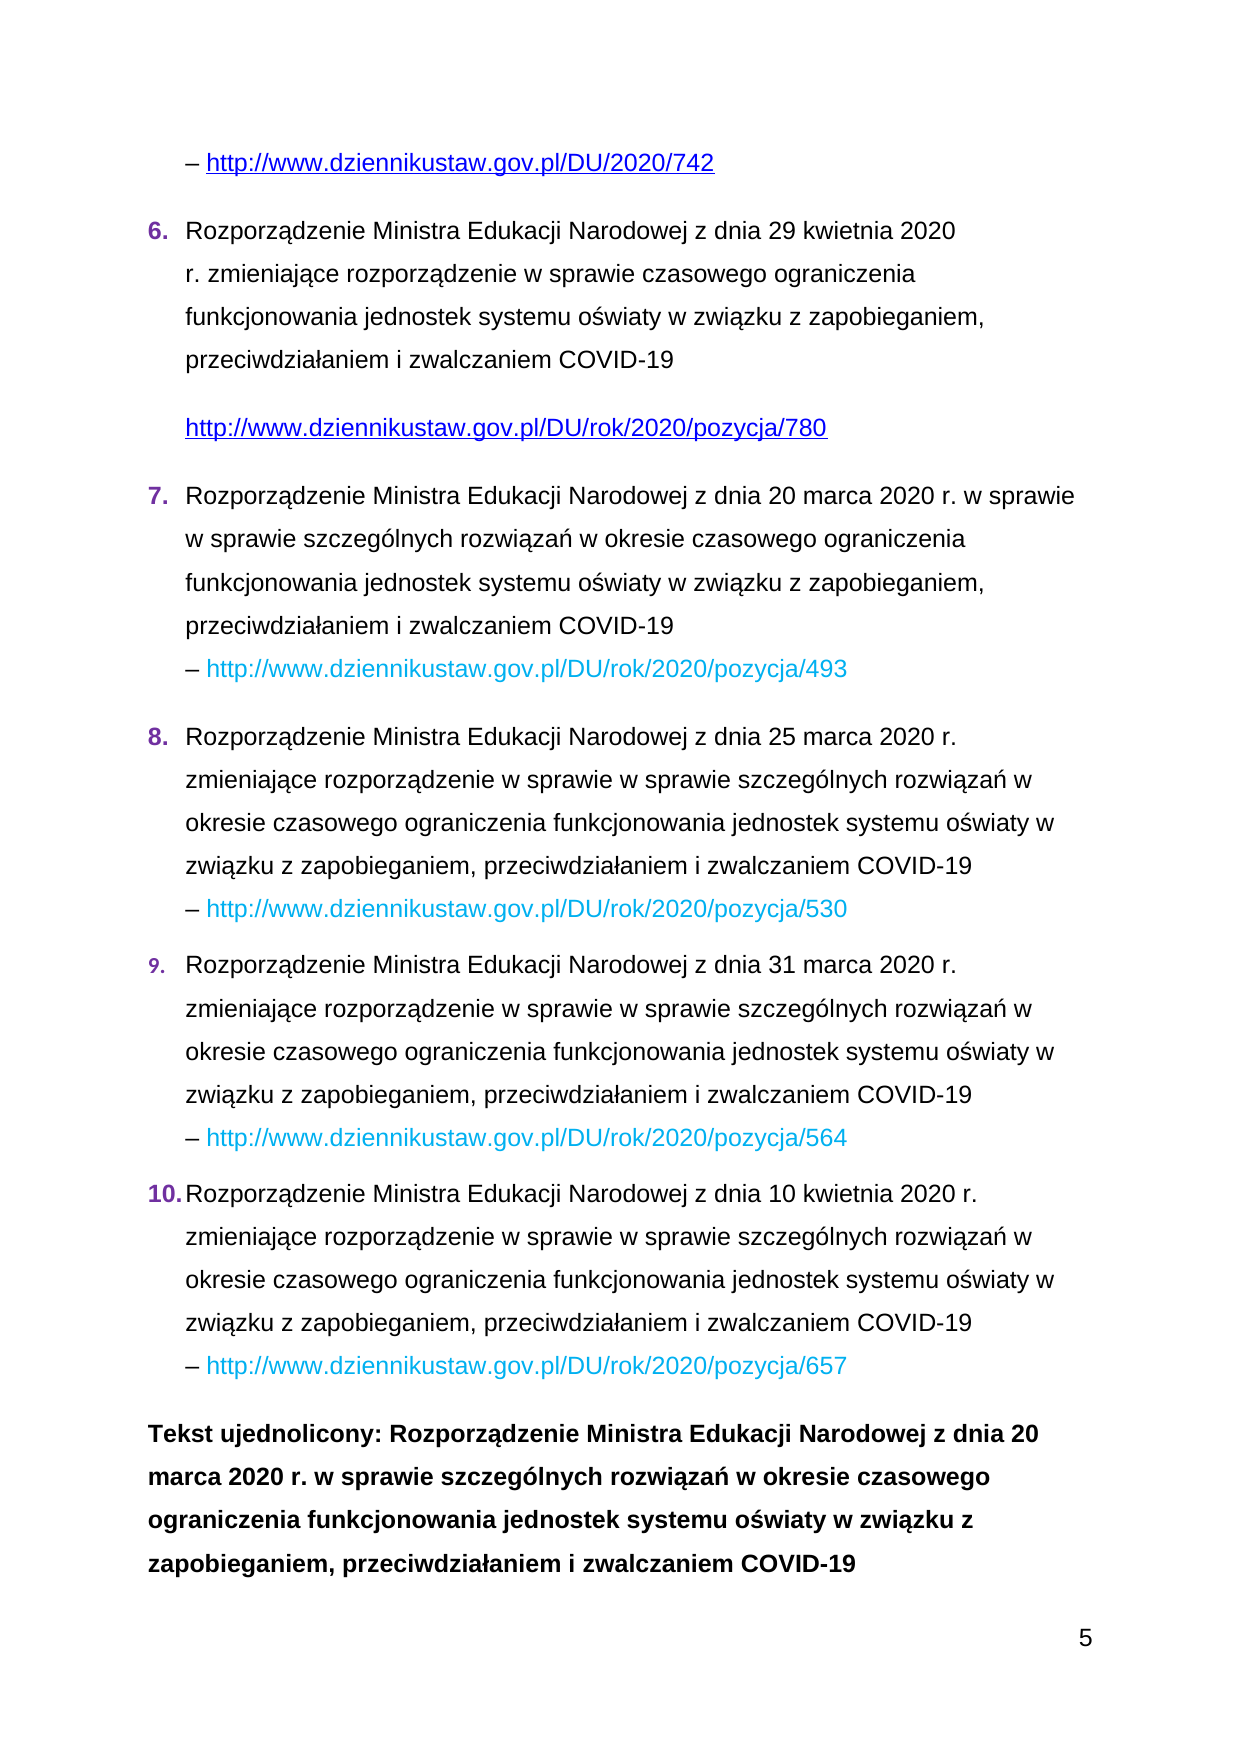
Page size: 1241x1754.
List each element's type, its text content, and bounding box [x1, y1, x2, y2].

list http://www.dziennikustaw.gov.pl/DU/rok/2020/pozycja/780 [185, 413, 1093, 442]
text Rozporządzenie Ministra Edukacji Narodowej z dnia 31 marca 2020 r. zmieniające rozporządzenie w sprawie w sprawie szczególnych rozwiązań w okresie czasowego ograniczenia funkcjonowania jednostek systemu oświaty w związku z zapobieganiem, przeciwdziałaniem i zwalczaniem COVID-19 – http://www.dziennikustaw.gov.pl/DU/rok/2020/pozycja/564 [148, 950, 1093, 1152]
text Rozporządzenie Ministra Edukacji Narodowej z dnia 29 kwietnia 2020 r. zmieniające rozporządzenie w sprawie czasowego ograniczenia funkcjonowania jednostek systemu oświaty w związku z zapobieganiem, przeciwdziałaniem i zwalczaniem COVID-19 [148, 216, 1093, 374]
text Rozporządzenie Ministra Edukacji Narodowej z dnia 25 marca 2020 r. zmieniające rozporządzenie w sprawie w sprawie szczególnych rozwiązań w okresie czasowego ograniczenia funkcjonowania jednostek systemu oświaty w związku z zapobieganiem, przeciwdziałaniem i zwalczaniem COVID-19 – http://www.dziennikustaw.gov.pl/DU/rok/2020/pozycja/530 [148, 722, 1093, 923]
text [148, 1419, 1093, 1577]
text Rozporządzenie Ministra Edukacji Narodowej z dnia 20 marca 2020 r. w sprawie w sprawie szczególnych rozwiązań w okresie czasowego ograniczenia funkcjonowania jednostek systemu oświaty w związku z zapobieganiem, przeciwdziałaniem i zwalczaniem COVID-19 – http://www.dziennikustaw.gov.pl/DU/rok/2020/pozycja/493 [148, 481, 1093, 683]
text Rozporządzenie Ministra Edukacji Narodowej z dnia 10 kwietnia 2020 r. zmieniające rozporządzenie w sprawie w sprawie szczególnych rozwiązań w okresie czasowego ograniczenia funkcjonowania jednostek systemu oświaty w związku z zapobieganiem, przeciwdziałaniem i zwalczaniem COVID-19 – http://www.dziennikustaw.gov.pl/DU/rok/2020/pozycja/657 [148, 1179, 1093, 1380]
list – http://www.dziennikustaw.gov.pl/DU/2020/742 [185, 148, 1093, 176]
